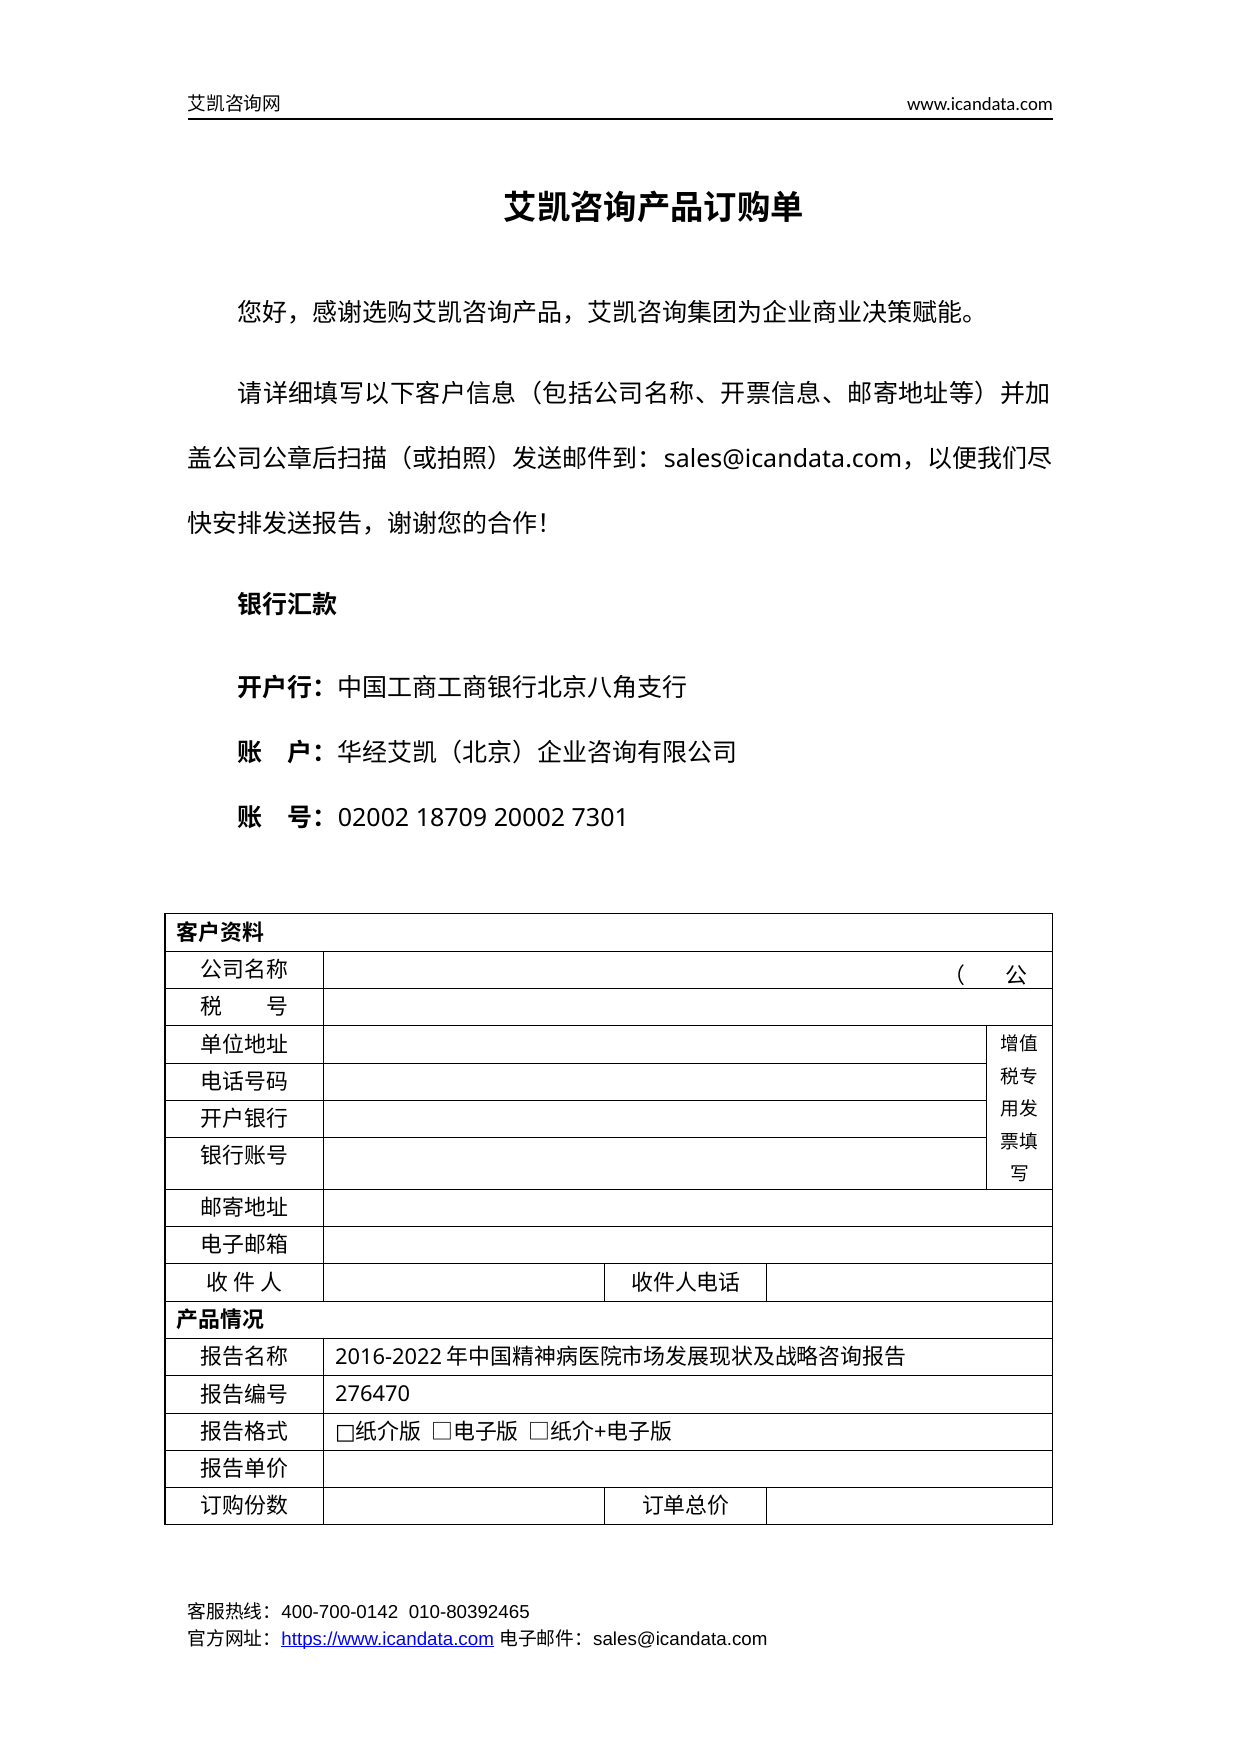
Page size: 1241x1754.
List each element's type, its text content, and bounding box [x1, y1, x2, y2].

table_cell 2016-2022年中国精神病医院市场发展现状及战略咨询报告 [324, 1339, 1052, 1375]
table_cell 电子邮箱 [166, 1227, 323, 1263]
table_cell 开户银行 [166, 1101, 323, 1137]
text 银行汇款 [187, 570, 1053, 635]
table_cell [324, 1101, 986, 1137]
table_cell [324, 1190, 1052, 1226]
table_cell [767, 1488, 1052, 1524]
table_cell 税 号 [166, 989, 323, 1025]
table_cell [324, 952, 1052, 988]
text 账 户：华经艾凯（北京）企业咨询有限公司 [187, 718, 1053, 783]
table_cell 276470 [324, 1376, 1052, 1412]
table_cell [324, 1264, 604, 1301]
table_cell 订购份数 [166, 1488, 323, 1524]
table_cell [324, 1026, 986, 1062]
table_cell □纸介版 □电子版 □纸介+电子版 [324, 1414, 1052, 1450]
table_cell [324, 1138, 986, 1189]
table_cell 银行账号 [166, 1138, 323, 1189]
table_cell 订单总价 [605, 1488, 766, 1524]
table_cell 收 件 人 [166, 1264, 323, 1301]
table_cell [324, 989, 1052, 1025]
table_cell 产品情况 [166, 1302, 1052, 1338]
table_cell 单位地址 [166, 1026, 323, 1062]
table_cell 电话号码 [166, 1064, 323, 1100]
table_cell 报告单价 [166, 1451, 323, 1487]
text 开户行：中国工商工商银行北京八角支行 [187, 653, 1053, 718]
table_cell [324, 1227, 1052, 1263]
table_cell 公司名称 [166, 952, 323, 988]
text 请详细填写以下客户信息（包括公司名称、开票信息、邮寄地址等）并加盖公司公章后扫描（或拍照）发送邮件到：sales@icandata.com，以便我们尽快安排发送报告，谢谢您的合作！ [187, 359, 1053, 554]
table_cell 报告格式 [166, 1414, 323, 1450]
table_header 客户资料 [166, 914, 1052, 951]
text 艾凯咨询产品订购单 [187, 172, 1053, 237]
table_cell [324, 1451, 1052, 1487]
table_cell 报告名称 [166, 1339, 323, 1375]
table_cell 邮寄地址 [166, 1190, 323, 1226]
table_cell 收件人电话 [605, 1264, 766, 1301]
table_cell [324, 1064, 986, 1100]
text 您好，感谢选购艾凯咨询产品，艾凯咨询集团为企业商业决策赋能。 [187, 278, 1053, 343]
table_cell [324, 1488, 604, 1524]
table_cell [767, 1264, 1052, 1301]
table_cell 增值税专用发票填写 [987, 1026, 1052, 1189]
table_cell 报告编号 [166, 1376, 323, 1412]
text 账 号：02002 18709 20002 7301 [187, 783, 1053, 848]
